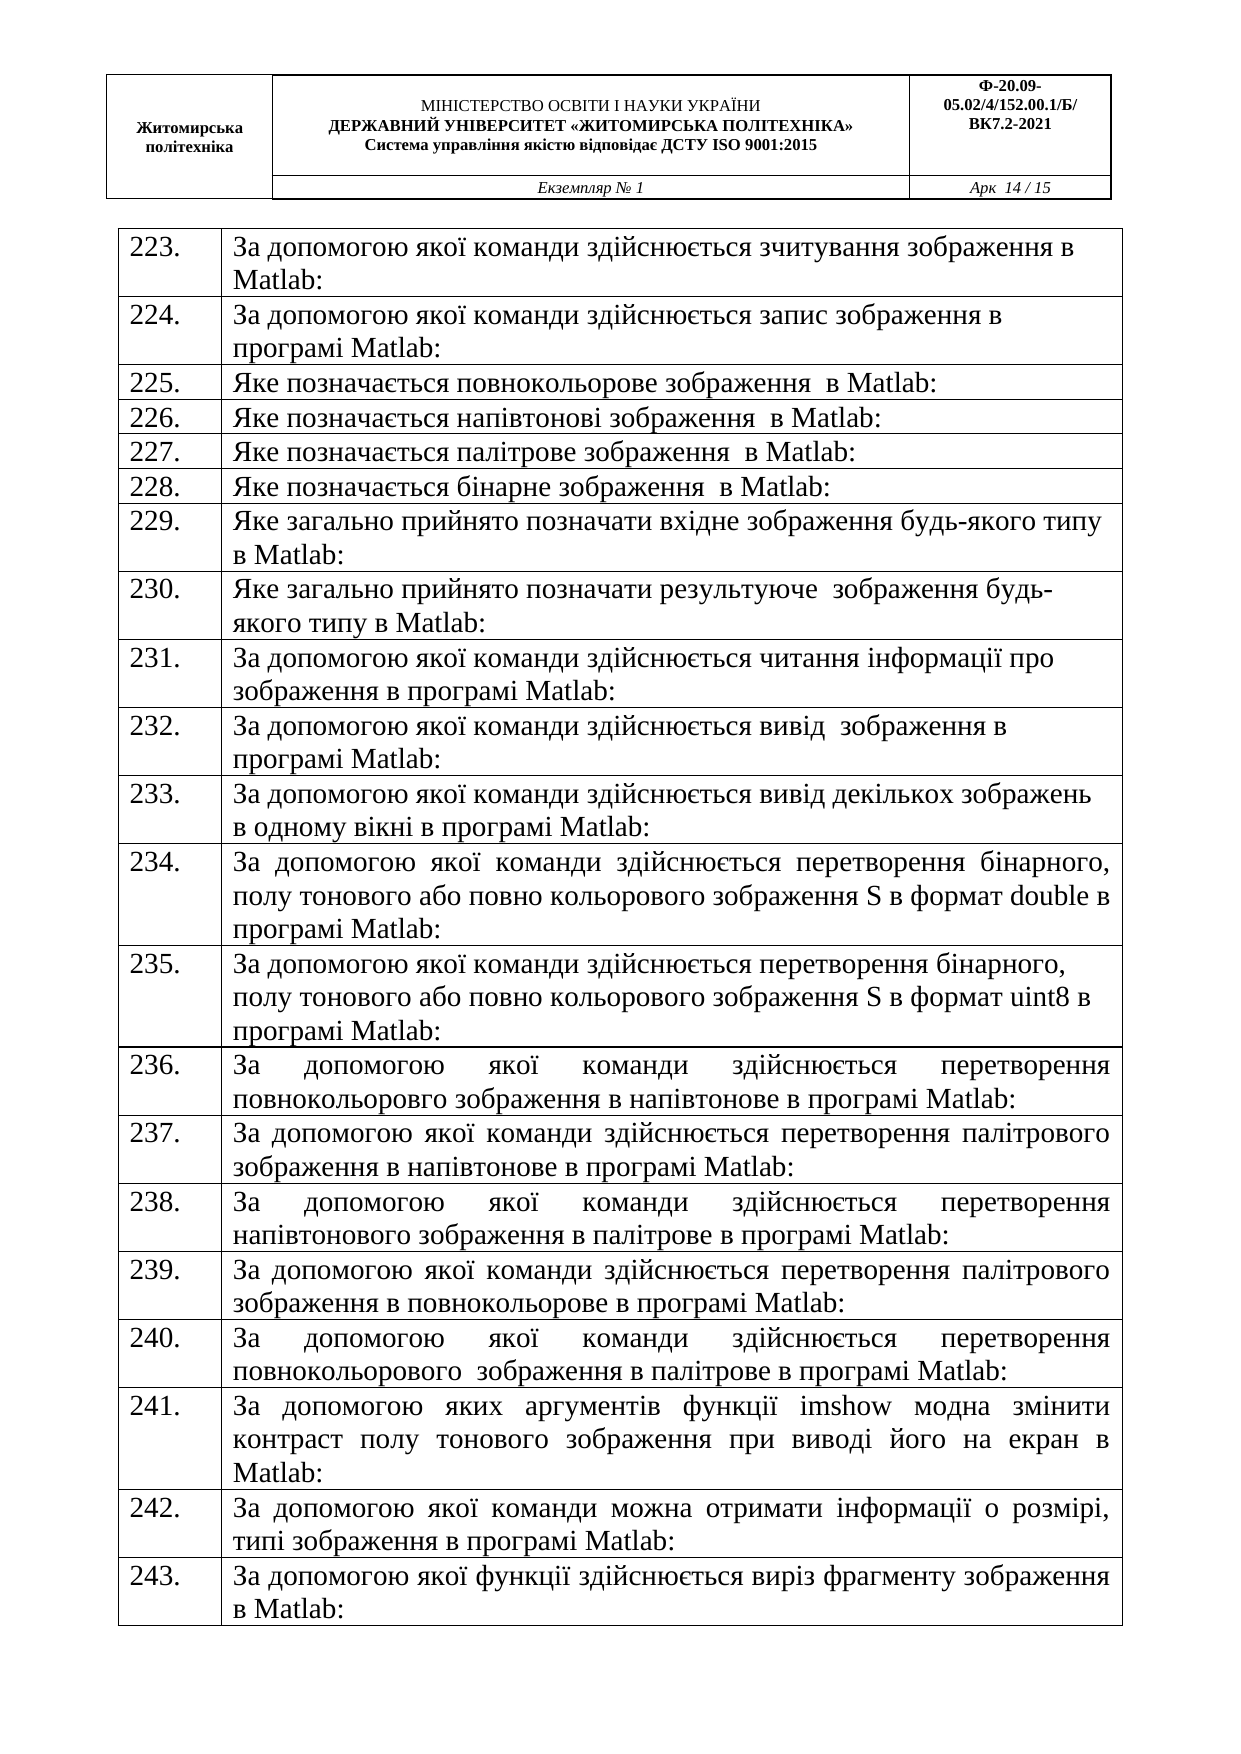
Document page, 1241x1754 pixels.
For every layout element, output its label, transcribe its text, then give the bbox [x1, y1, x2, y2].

table_cell За допомогою якої команди можна отримати інформації о розмірі, типі зображення в програмі Matlab: [222, 1490, 1122, 1557]
table_cell Яке загально прийнято позначати вхідне зображення будь-якого типу в Matlab: [222, 504, 1122, 571]
table_cell За допомогою якої команди здійснюється зчитування зображення в Matlab: [222, 229, 1122, 296]
table_cell 242. [119, 1490, 221, 1557]
table_cell 240. [119, 1320, 221, 1387]
table_cell За допомогою якої команди здійснюється перетворення бінарного, полу тонового або повно кольорового зображення S в формат double в програмі Matlab: [222, 844, 1122, 945]
table_cell Яке позначається палітрове зображення в Matlab: [222, 434, 1122, 468]
table_cell 225. [119, 365, 221, 399]
table_cell За допомогою якої команди здійснюється читання інформації про зображення в програмі Matlab: [222, 640, 1122, 707]
table_cell 230. [119, 572, 221, 639]
table_cell 231. [119, 640, 221, 707]
table_cell Яке загально прийнято позначати результуюче зображення будь-якого типу в Matlab: [222, 572, 1122, 639]
table_cell За допомогою якої команди здійснюється перетворення бінарного, полу тонового або повно кольорового зображення S в формат uint8 в програмі Matlab: [222, 946, 1122, 1046]
table_cell За допомогою якої команди здійснюється перетворення повнокольоровго зображення в напівтонове в програмі Matlab: [222, 1048, 1122, 1114]
table_cell За допомогою якої команди здійснюється перетворення палітрового зображення в напівтонове в програмі Matlab: [222, 1116, 1122, 1183]
table_cell 228. [119, 469, 221, 502]
table_cell 227. [119, 434, 221, 468]
table_cell За допомогою якої команди здійснюється перетворення повнокольорового зображення в палітрове в програмі Matlab: [222, 1320, 1122, 1387]
table_cell За допомогою якої команди здійснюється запис зображення в програмі Matlab: [222, 297, 1122, 364]
table_cell 226. [119, 400, 221, 433]
table_cell 239. [119, 1252, 221, 1319]
table_cell За допомогою якої команди здійснюється перетворення палітрового зображення в повнокольорове в програмі Matlab: [222, 1252, 1122, 1319]
table_cell 241. [119, 1388, 221, 1489]
table_cell 236. [119, 1048, 221, 1114]
table_cell За допомогою яких аргументів функції imshow модна змінити контраст полу тонового зображення при виводі його на екран в Matlab: [222, 1388, 1122, 1489]
table_cell 229. [119, 504, 221, 571]
table_cell 224. [119, 297, 221, 364]
table_cell 232. [119, 708, 221, 775]
table_cell За допомогою якої команди здійснюється вивід зображення в програмі Matlab: [222, 708, 1122, 775]
table_cell 234. [119, 844, 221, 945]
table_cell 223. [119, 229, 221, 296]
table_cell Яке позначається повнокольорове зображення в Matlab: [222, 365, 1122, 399]
table_cell 243. [119, 1558, 221, 1625]
table_cell 237. [119, 1116, 221, 1183]
table_cell За допомогою якої команди здійснюється вивід декількох зображень в одному вікні в програмі Matlab: [222, 776, 1122, 843]
table_cell Яке позначається напівтонові зображення в Matlab: [222, 400, 1122, 433]
table_cell 235. [119, 946, 221, 1046]
table_cell 233. [119, 776, 221, 843]
table_cell За допомогою якої команди здійснюється перетворення напівтонового зображення в палітрове в програмі Matlab: [222, 1184, 1122, 1251]
table_cell 238. [119, 1184, 221, 1251]
table_cell Яке позначається бінарне зображення в Matlab: [222, 469, 1122, 502]
table_cell За допомогою якої функції здійснюється виріз фрагменту зображення в Matlab: [222, 1558, 1122, 1625]
